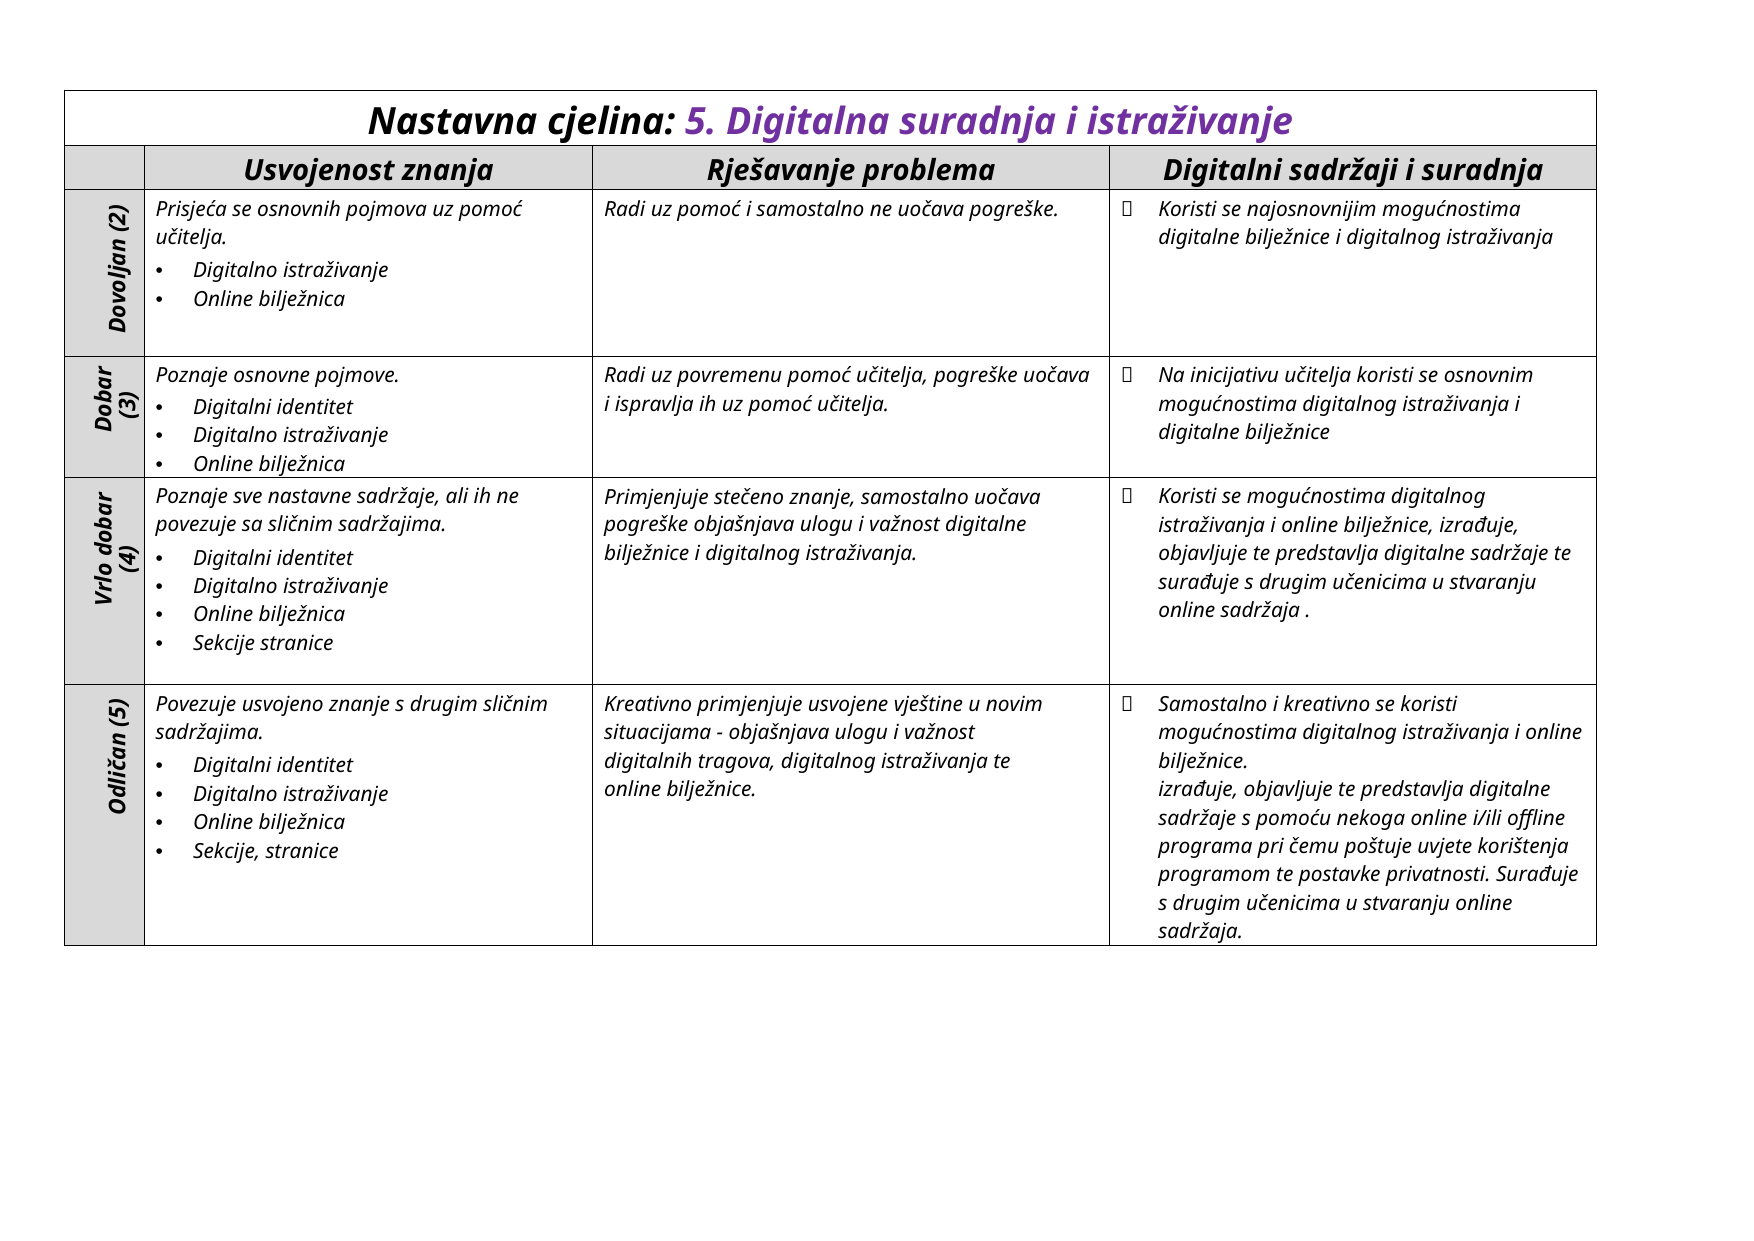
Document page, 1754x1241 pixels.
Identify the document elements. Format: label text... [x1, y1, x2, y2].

table_cell Povezuje usvojeno znanje s drugim sličnim sadržajima. Digitalni identitet Digitalno istraživanje Online bilježnica Sekcije, stranice [145, 685, 592, 945]
table_cell [65, 478, 144, 684]
table_cell  Koristi se najosnovnijim mogućnostima digitalne bilježnice i digitalnog istraživanja [1110, 190, 1596, 356]
table_cell [65, 357, 144, 477]
table_cell Primjenjuje stečeno znanje, samostalno uočava pogreške objašnjava ulogu i važnost digitalne bilježnice i digitalnog istraživanja. [593, 478, 1109, 684]
table_cell  Samostalno i kreativno se koristi mogućnostima digitalnog istraživanja i online bilježnice. izrađuje, objavljuje te predstavlja digitalne sadržaje s pomoću nekoga online i/ili offline programa pri čemu poštuje uvjete korištenja programom te postavke privatnosti. Surađuje s drugim učenicima u stvaranju online sadržaja. [1110, 685, 1596, 945]
table_cell Poznaje osnovne pojmove. Digitalni identitet Digitalno istraživanje Online bilježnica [145, 357, 592, 477]
table_cell [65, 685, 144, 945]
table_cell  Koristi se mogućnostima digitalnog istraživanja i online bilježnice, izrađuje, objavljuje te predstavlja digitalne sadržaje te surađuje s drugim učenicima u stvaranju online sadržaja . [1110, 478, 1596, 684]
table_header Nastavna cjelina: 5. Digitalna suradnja i istraživanje [65, 91, 1596, 145]
table_cell [65, 190, 144, 356]
table_cell Kreativno primjenjuje usvojene vještine u novim situacijama - objašnjava ulogu i važnost digitalnih tragova, digitalnog istraživanja te online bilježnice. [593, 685, 1109, 945]
table_cell Rješavanje problema [593, 146, 1109, 189]
table_cell Digitalni sadržaji i suradnja [1110, 146, 1596, 189]
table_cell Usvojenost znanja [145, 146, 592, 189]
table_cell Prisjeća se osnovnih pojmova uz pomoć učitelja. Digitalno istraživanje Online bilježnica [145, 190, 592, 356]
table_cell Radi uz povremenu pomoć učitelja, pogreške uočava i ispravlja ih uz pomoć učitelja. [593, 357, 1109, 477]
table_cell Radi uz pomoć i samostalno ne uočava pogreške. [593, 190, 1109, 356]
table_cell  Na inicijativu učitelja koristi se osnovnim mogućnostima digitalnog istraživanja i digitalne bilježnice [1110, 357, 1596, 477]
table_cell [65, 146, 144, 189]
table_cell Poznaje sve nastavne sadržaje, ali ih ne povezuje sa sličnim sadržajima. Digitalni identitet Digitalno istraživanje Online bilježnica Sekcije stranice [145, 478, 592, 684]
